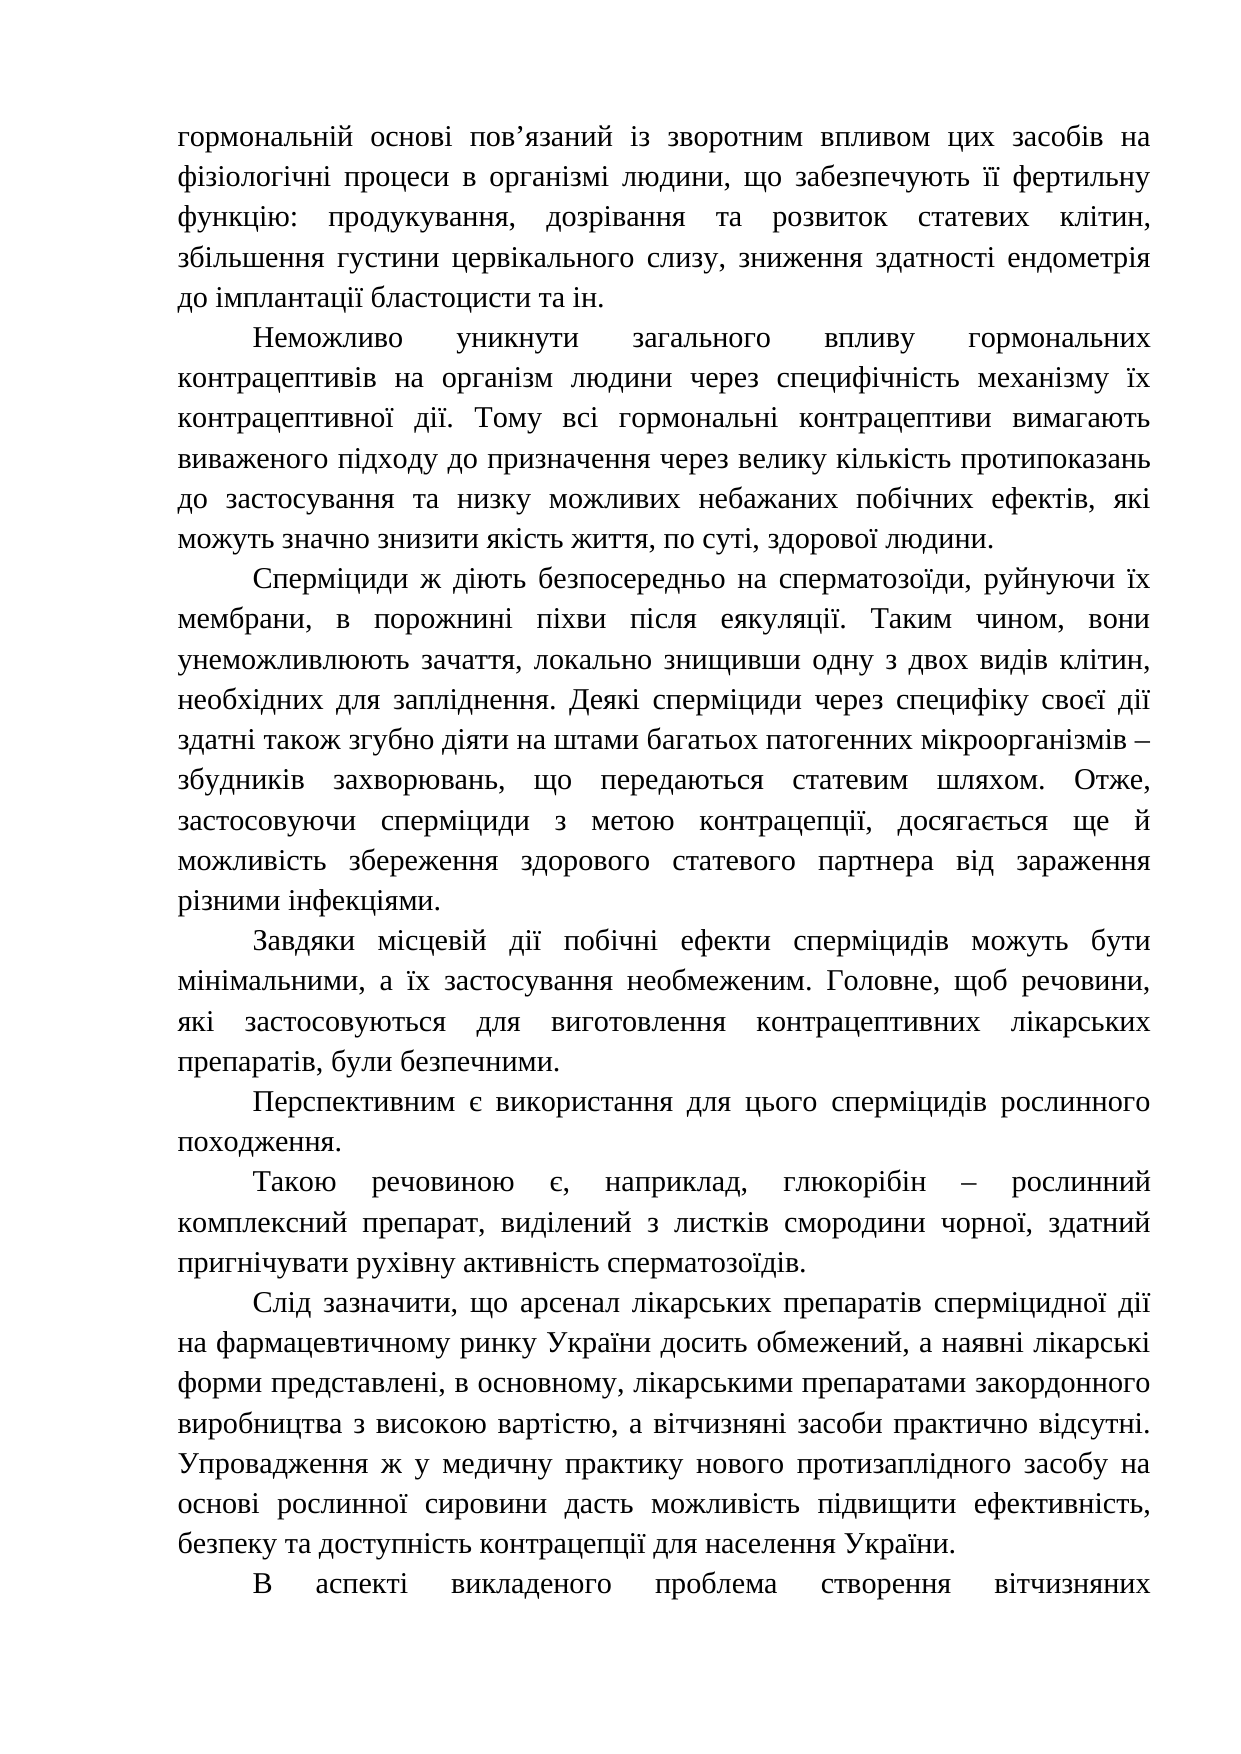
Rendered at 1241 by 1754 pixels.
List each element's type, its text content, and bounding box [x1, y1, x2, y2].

text Завдяки місцевій дії побічні ефекти сперміцидів можуть бути мінімальними, а їх застосування необмеженим. Головне, щоб речовини, які застосовуються для виготовлення контрацептивних лікарських препаратів, були безпечними. [177, 922, 1152, 1078]
text Слід зазначити, що арсенал лікарських препаратів сперміцидної дії на фармацевтичному ринку України досить обмежений, а наявні лікарські форми представлені, в основному, лікарськими препаратами закордонного виробництва з високою вартістю, а вітчизняні засоби практично відсутні. Упровадження ж у медичну практику нового протизаплідного засобу на основі рослинної сировини дасть можливість підвищити ефективність, безпеку та доступність контрацепції для населення України. [177, 1284, 1152, 1560]
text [177, 1566, 1152, 1600]
text Неможливо уникнути загального впливу гормональних контрацептивів на організм людини через специфічність механізму їх контрацептивної дії. Тому всі гормональні контрацептиви вимагають виваженого підходу до призначення через велику кількість протипоказань до застосування та низку можливих небажаних побічних ефектів, які можуть значно знизити якість життя, по суті, здорової людини. [177, 319, 1152, 555]
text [177, 118, 1152, 314]
text Перспективним є використання для цього сперміцидів рослинного походження. [177, 1083, 1152, 1158]
text Сперміциди ж діють безпосередньо на сперматозоїди, руйнуючи їх мембрани, в порожнині піхви після еякуляції. Таким чином, вони унеможливлюють зачаття, локально знищивши одну з двох видів клітин, необхідних для запліднення. Деякі сперміциди через специфіку своєї дії здатні також згубно діяти на штами багатьох патогенних мікроорганізмів – збудників захворювань, що передаються статевим шляхом. Отже, застосовуючи сперміциди з метою контрацепції, досягається ще й можливість збереження здорового статевого партнера від зараження різними інфекціями. [177, 560, 1152, 917]
text Такою речовиною є, наприклад, глюкорібін – рослинний комплексний препарат, виділений з листків смородини чорної, здатний пригнічувати рухівну активність сперматозоїдів. [177, 1163, 1152, 1279]
